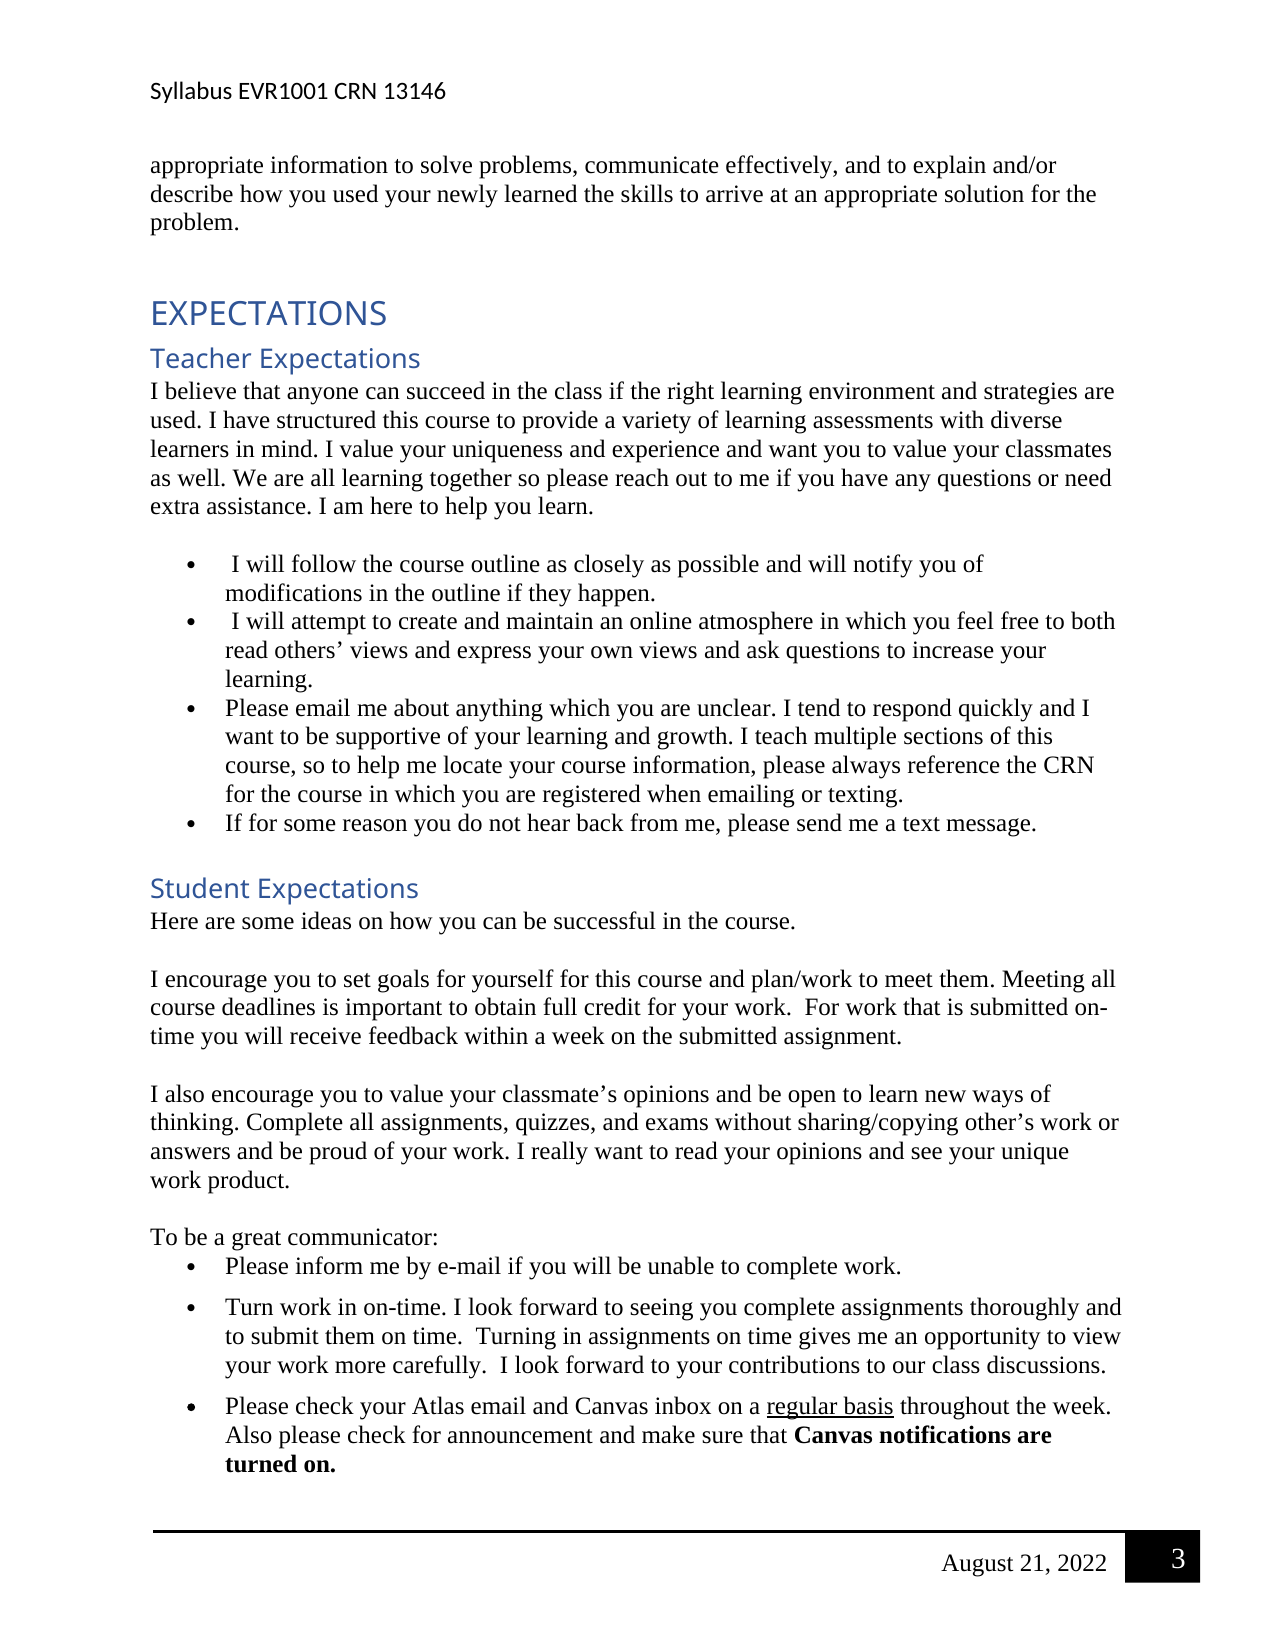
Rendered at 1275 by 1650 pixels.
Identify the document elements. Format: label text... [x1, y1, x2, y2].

list Please check your Atlas email and Canvas inbox on a regular basis throughout the week. Also please check for announcement and make sure that Canvas notifications are turned on. [187, 1391, 1125, 1477]
list If for some reason you do not hear back from me, please send me a text message. [187, 808, 1125, 836]
list Please email me about anything which you are unclear. I tend to respond quickly and I want to be supportive of your learning and growth. I teach multiple sections of this course, so to help me locate your course information, please always reference the CRN for the course in which you are registered when emailing or texting. [187, 693, 1125, 808]
subtitle Student Expectations [150, 869, 1125, 906]
list I will follow the course outline as closely as possible and will notify you of modifications in the outline if they happen. [187, 549, 1125, 606]
text I encourage you to set goals for yourself for this course and plan/work to meet them. Meeting all course deadlines is important to obtain full credit for your work. For work that is submitted on-time you will receive feedback within a week on the submitted assignment. [150, 964, 1125, 1050]
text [150, 150, 1125, 236]
list I will attempt to create and maintain an online atmosphere in which you feel free to both read others’ views and express your own views and ask questions to increase your learning. [187, 606, 1125, 693]
list Please inform me by e-mail if you will be unable to complete work. [187, 1251, 1125, 1280]
subtitle Teacher Expectations [150, 339, 1125, 376]
list Turn work in on-time. I look forward to seeing you complete assignments thoroughly and to submit them on time. Turning in assignments on time gives me an opportunity to view your work more carefully. I look forward to your contributions to our class discussions. [187, 1292, 1125, 1379]
text I also encourage you to value your classmate’s opinions and be open to learn new ways of thinking. Complete all assignments, quizzes, and exams without sharing/copying other’s work or answers and be proud of your work. I really want to read your opinions and see your unique work product. [150, 1079, 1125, 1194]
text I believe that anyone can succeed in the class if the right learning environment and strategies are used. I have structured this course to provide a variety of learning assessments with diverse learners in mind. I value your uniqueness and experience and want you to value your classmates as well. We are all learning together so please reach out to me if you have any questions or need extra assistance. I am here to help you learn. [150, 376, 1125, 520]
subtitle EXPECTATIONS [150, 290, 1125, 335]
text To be a great communicator: [150, 1222, 1125, 1251]
text Here are some ideas on how you can be successful in the course. [150, 906, 1125, 935]
